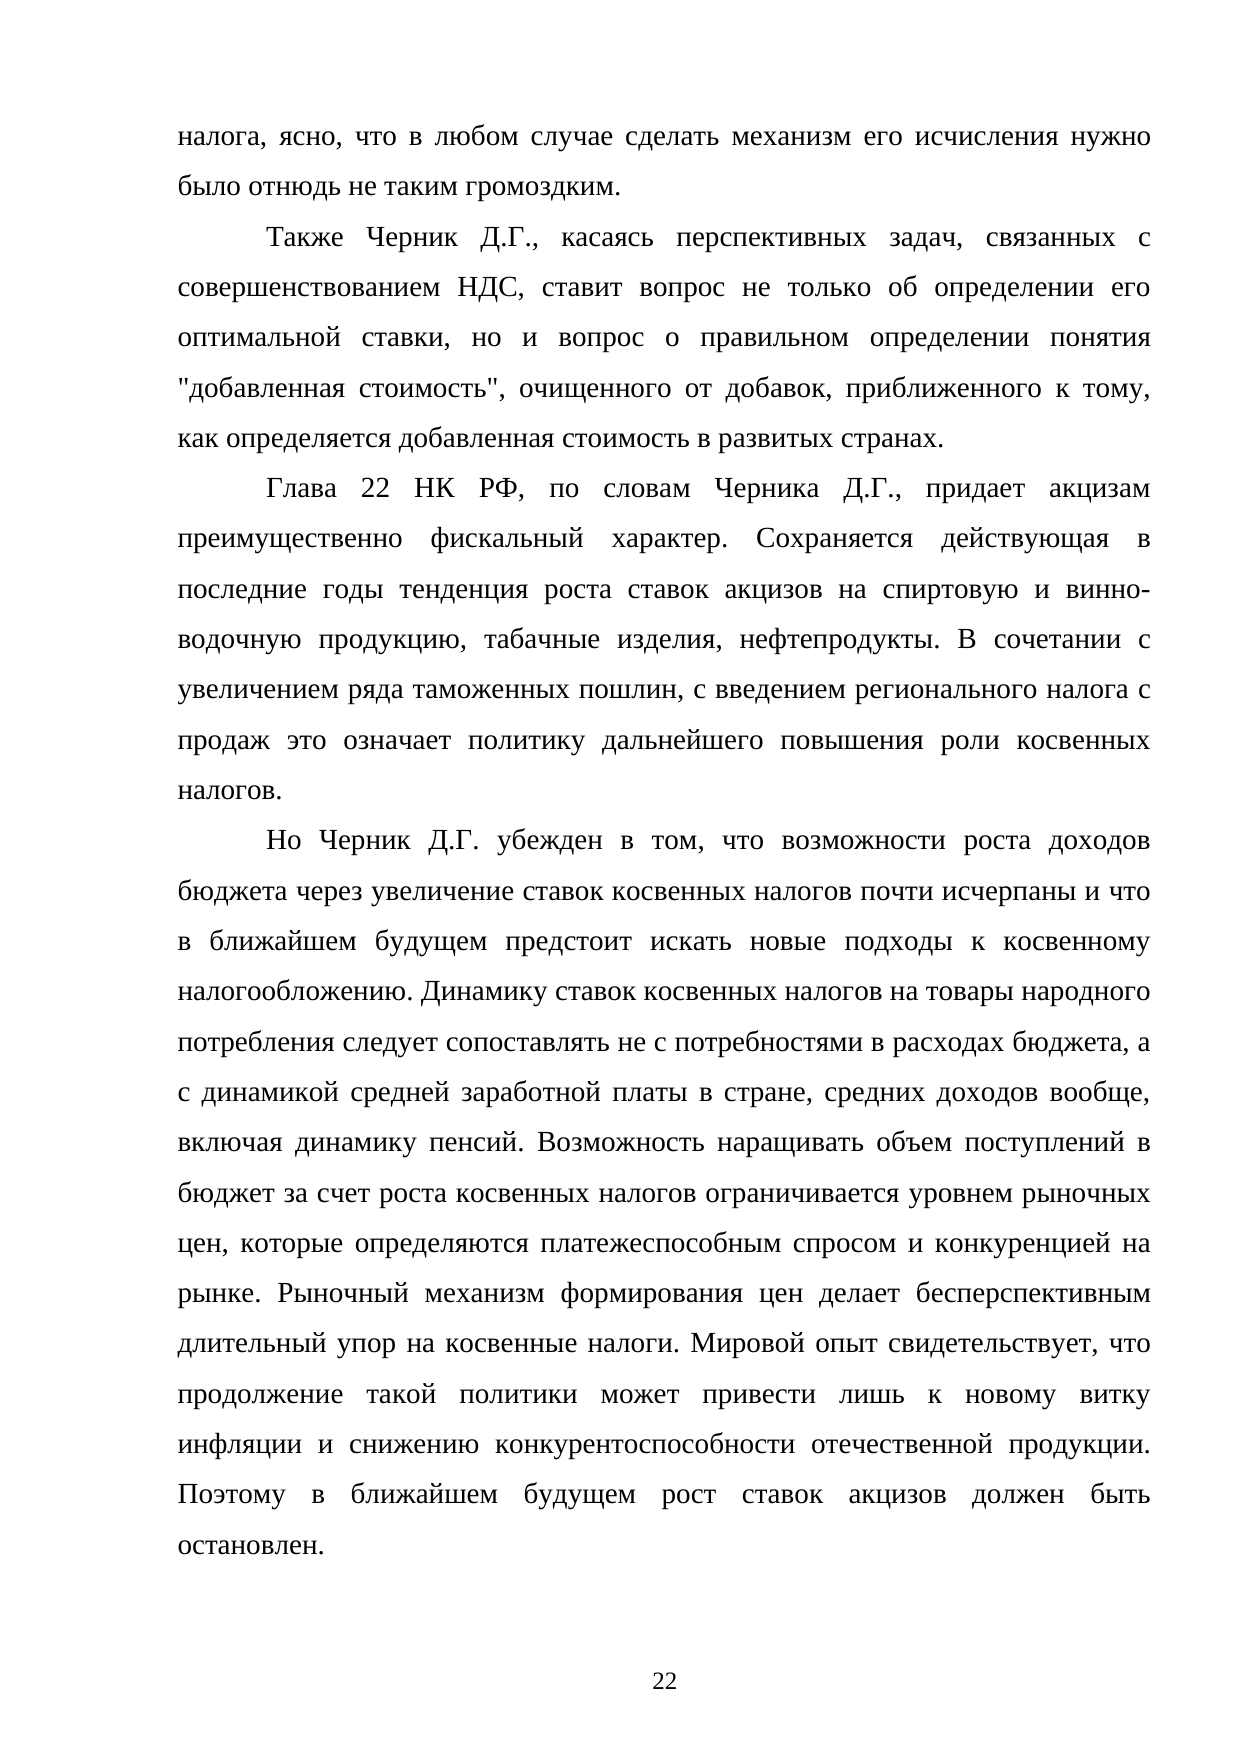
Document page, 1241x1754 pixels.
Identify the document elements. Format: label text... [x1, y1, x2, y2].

text Глава 22 НК РФ, по словам Черника Д.Г., придает акцизам преимущественно фискальный характер. Сохраняется действующая в последние годы тенденция роста ставок акцизов на спиртовую и винно-водочную продукцию, табачные изделия, нефтепродукты. В сочетании с увеличением ряда таможенных пошлин, с введением регионального налога с продаж это означает политику дальнейшего повышения роли косвенных налогов. [177, 470, 1152, 806]
text Также Черник Д.Г., касаясь перспективных задач, связанных с совершенствованием НДС, ставит вопрос не только об определении его оптимальной ставки, но и вопрос о правильном определении понятия "добавленная стоимость", очищенного от добавок, приближенного к тому, как определяется добавленная стоимость в развитых странах. [177, 219, 1152, 453]
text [177, 118, 1152, 202]
text Но Черник Д.Г. убежден в том, что возможности роста доходов бюджета через увеличение ставок косвенных налогов почти исчерпаны и что в ближайшем будущем предстоит искать новые подходы к косвенному налогообложению. Динамику ставок косвенных налогов на товары народного потребления следует сопоставлять не с потребностями в расходах бюджета, а с динамикой средней заработной платы в стране, средних доходов вообще, включая динамику пенсий. Возможность наращивать объем поступлений в бюджет за счет роста косвенных налогов ограничивается уровнем рыночных цен, которые определяются платежеспособным спросом и конкуренцией на рынке. Рыночный механизм формирования цен делает бесперспективным длительный упор на косвенные налоги. Мировой опыт свидетельствует, что продолжение такой политики может привести лишь к новому витку инфляции и снижению конкурентоспособности отечественной продукции. Поэтому в ближайшем будущем рост ставок акцизов должен быть остановлен. [177, 822, 1152, 1560]
